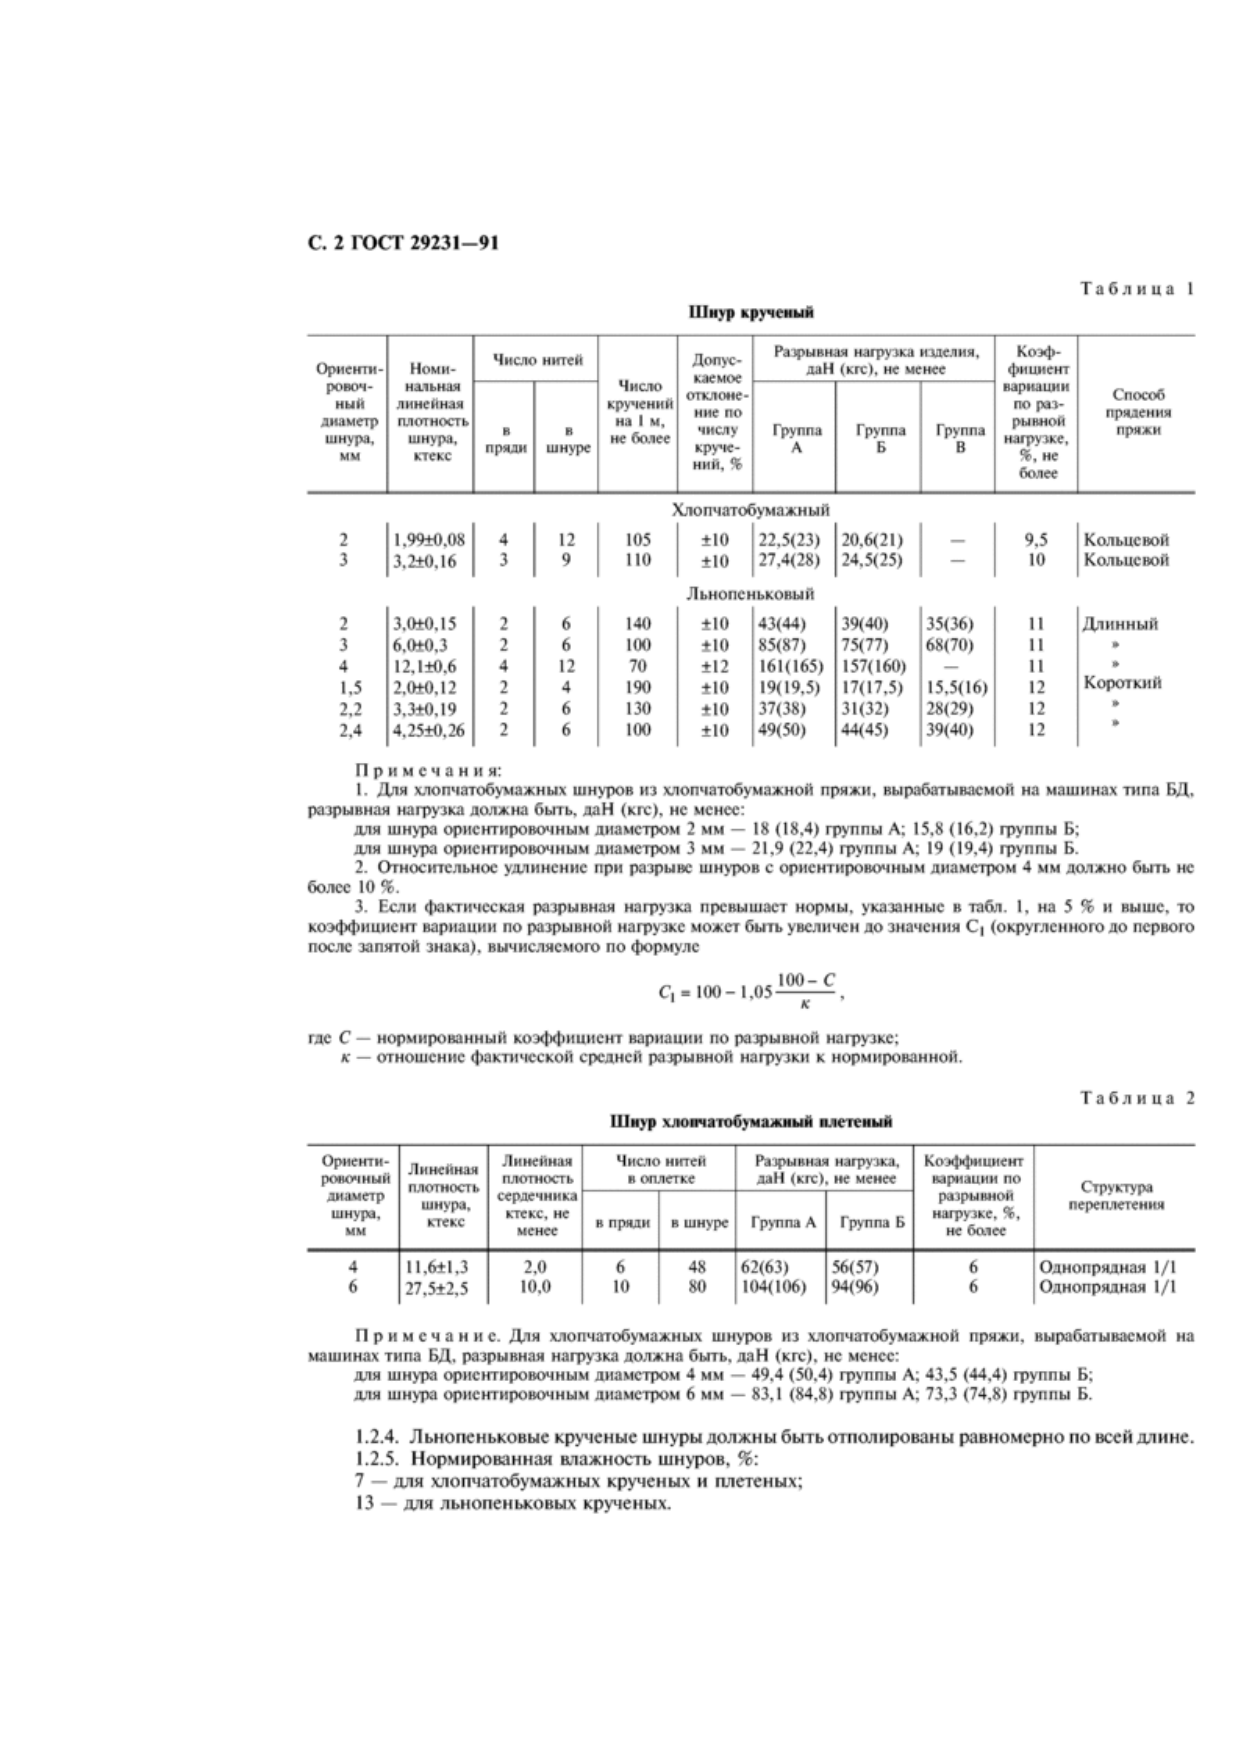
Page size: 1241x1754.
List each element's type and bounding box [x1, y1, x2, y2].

picture [177, 118, 1241, 1636]
